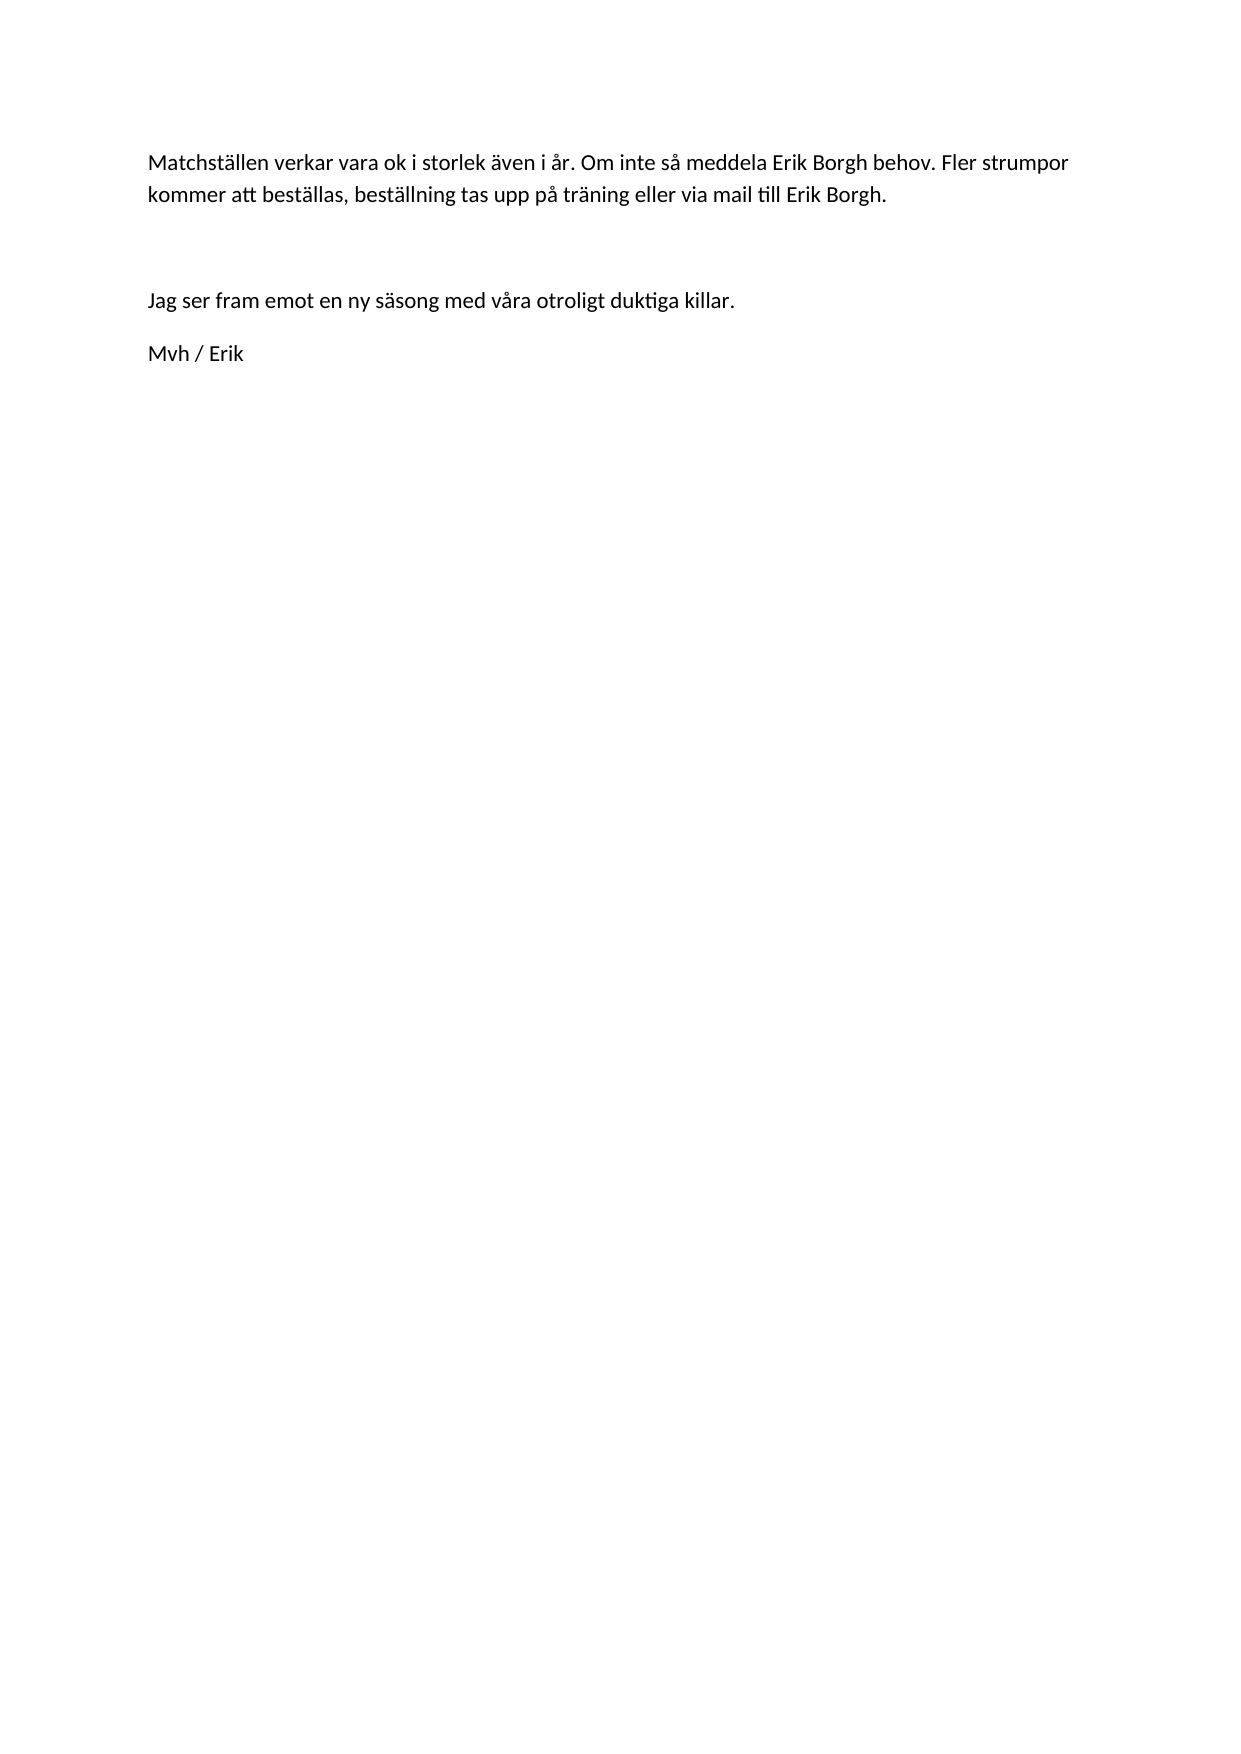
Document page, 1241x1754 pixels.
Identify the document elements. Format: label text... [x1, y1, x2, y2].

text Matchställen verkar vara ok i storlek även i år. Om inte så meddela Erik Borgh behov. Fler strumpor kommer att beställas, beställning tas upp på träning eller via mail till Erik Borgh. [148, 148, 1093, 208]
text Jag ser fram emot en ny säsong med våra otroligt duktiga killar. [148, 286, 1093, 314]
text Mvh / Erik [148, 339, 1093, 367]
